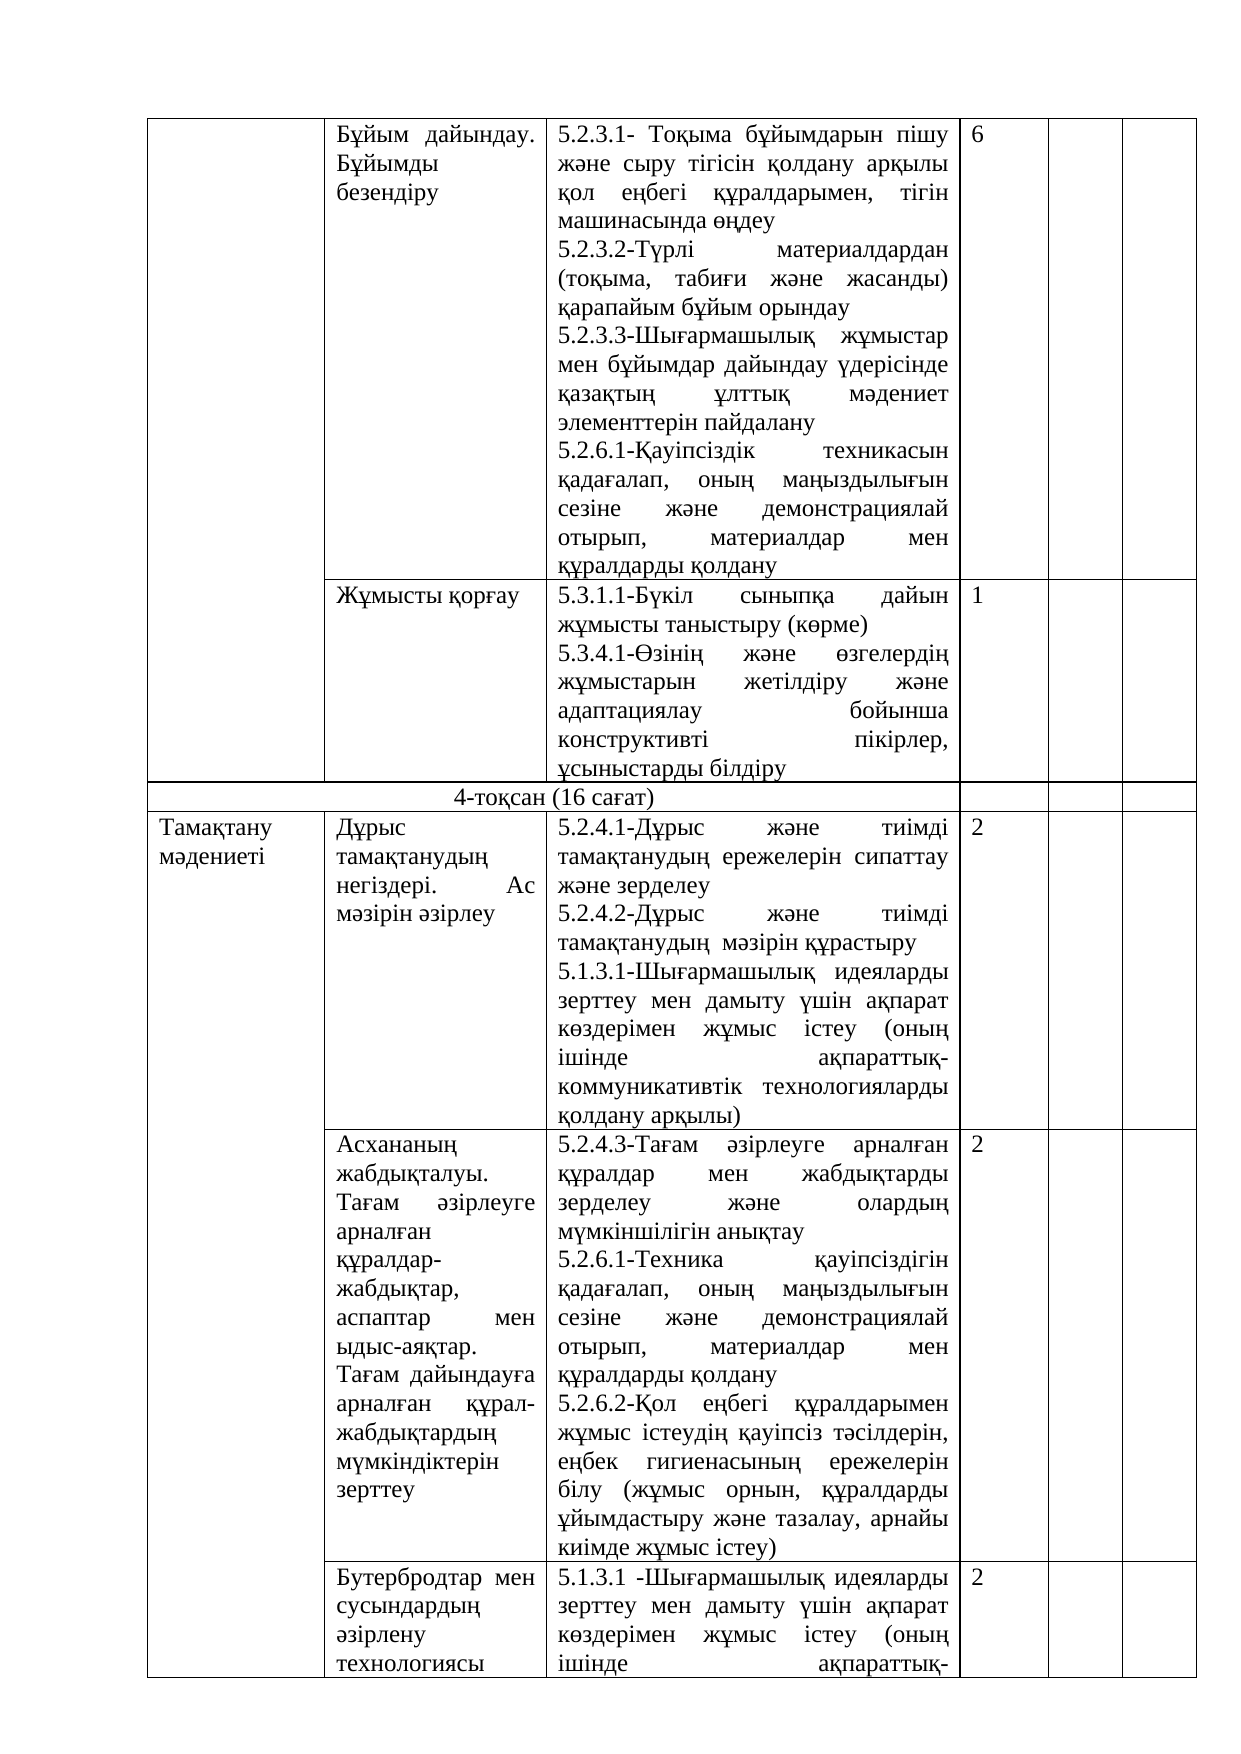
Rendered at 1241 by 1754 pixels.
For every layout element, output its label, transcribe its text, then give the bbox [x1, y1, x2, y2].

table_cell Бұйым дайындау. Бұйымды безендіру [325, 119, 546, 579]
table_cell [1049, 1130, 1122, 1561]
table_cell [1123, 1130, 1196, 1561]
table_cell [547, 1562, 959, 1677]
table_cell 5.2.4.3-Тағам әзірлеуге арналған құралдар мен жабдықтарды зерделеу және олардың мүмкіншілігін анықтау 5.2.6.1-Техника қауіпсіздігін қадағалап, оның маңыздылығын сезіне және демонстрациялай отырып, материалдар мен құралдарды қолдану 5.2.6.2-Қол еңбегі құралдарымен жұмыс істеудің қауіпсіз тәсілдерін, еңбек гигиенасының ережелерін білу (жұмыс орнын, құралдарды ұйымдастыру және тазалау, арнайы киімде жұмыс істеу) [547, 1130, 959, 1561]
table_cell 4-тоқсан (16 сағат) [148, 783, 959, 811]
table_cell 6 [961, 119, 1048, 579]
table_cell 2 [961, 812, 1048, 1128]
table_cell [1049, 812, 1122, 1128]
table_cell 5.3.1.1-Бүкіл сыныпқа дайын жұмысты таныстыру (көрме) 5.3.4.1-Өзінің және өзгелердің жұмыстарын жетілдіру және адаптациялау бойынша конструктивті пікірлер, ұсыныстарды білдіру [547, 580, 959, 781]
table_cell [1123, 812, 1196, 1128]
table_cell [325, 1562, 546, 1677]
table_cell [1123, 1562, 1196, 1677]
table_cell [1049, 119, 1122, 579]
table_cell Дұрыс тамақтанудың негіздері. Ас мәзірін әзірлеу [325, 812, 546, 1128]
table_cell [1049, 580, 1122, 781]
table_cell 2 [961, 1130, 1048, 1561]
table_cell Асхананың жабдықталуы. Тағам әзірлеуге арналған құралдар-жабдықтар, аспаптар мен ыдыс-аяқтар. Тағам дайындауға арналған құрал-жабдықтардың мүмкіндіктерін зерттеу [325, 1130, 546, 1561]
table_cell [1123, 783, 1196, 811]
table_cell 5.2.3.1- Тоқыма бұйымдарын пішу және сыру тігісін қолдану арқылы қол еңбегі құралдарымен, тігін машинасында өңдеу 5.2.3.2-Түрлі материалдардан (тоқыма, табиғи және жасанды) қарапайым бұйым орындау 5.2.3.3-Шығармашылық жұмыстар мен бұйымдар дайындау үдерісінде қазақтың ұлттық мәдениет элементтерін пайдалану 5.2.6.1-Қауіпсіздік техникасын қадағалап, оның маңыздылығын сезіне және демонстрациялай отырып, материалдар мен құралдарды қолдану [547, 119, 959, 579]
table_cell [1049, 783, 1122, 811]
table_cell Тамақтану мәдениеті [148, 812, 324, 1677]
table_cell Жұмысты қорғау [325, 580, 546, 781]
table_cell 5.2.4.1-Дұрыс және тиімді тамақтанудың ережелерін сипаттау және зерделеу 5.2.4.2-Дұрыс және тиімді тамақтанудың мәзірін құрастыру 5.1.3.1-Шығармашылық идеяларды зерттеу мен дамыту үшін ақпарат көздерімен жұмыс істеу (оның ішінде ақпараттық-коммуникативтік технологияларды қолдану арқылы) [547, 812, 959, 1128]
table_cell [1123, 580, 1196, 781]
table_cell [1123, 119, 1196, 579]
table_cell 2 [961, 1562, 1048, 1677]
table_cell [1049, 1562, 1122, 1677]
table_cell [961, 783, 1048, 811]
table_cell 1 [961, 580, 1048, 781]
